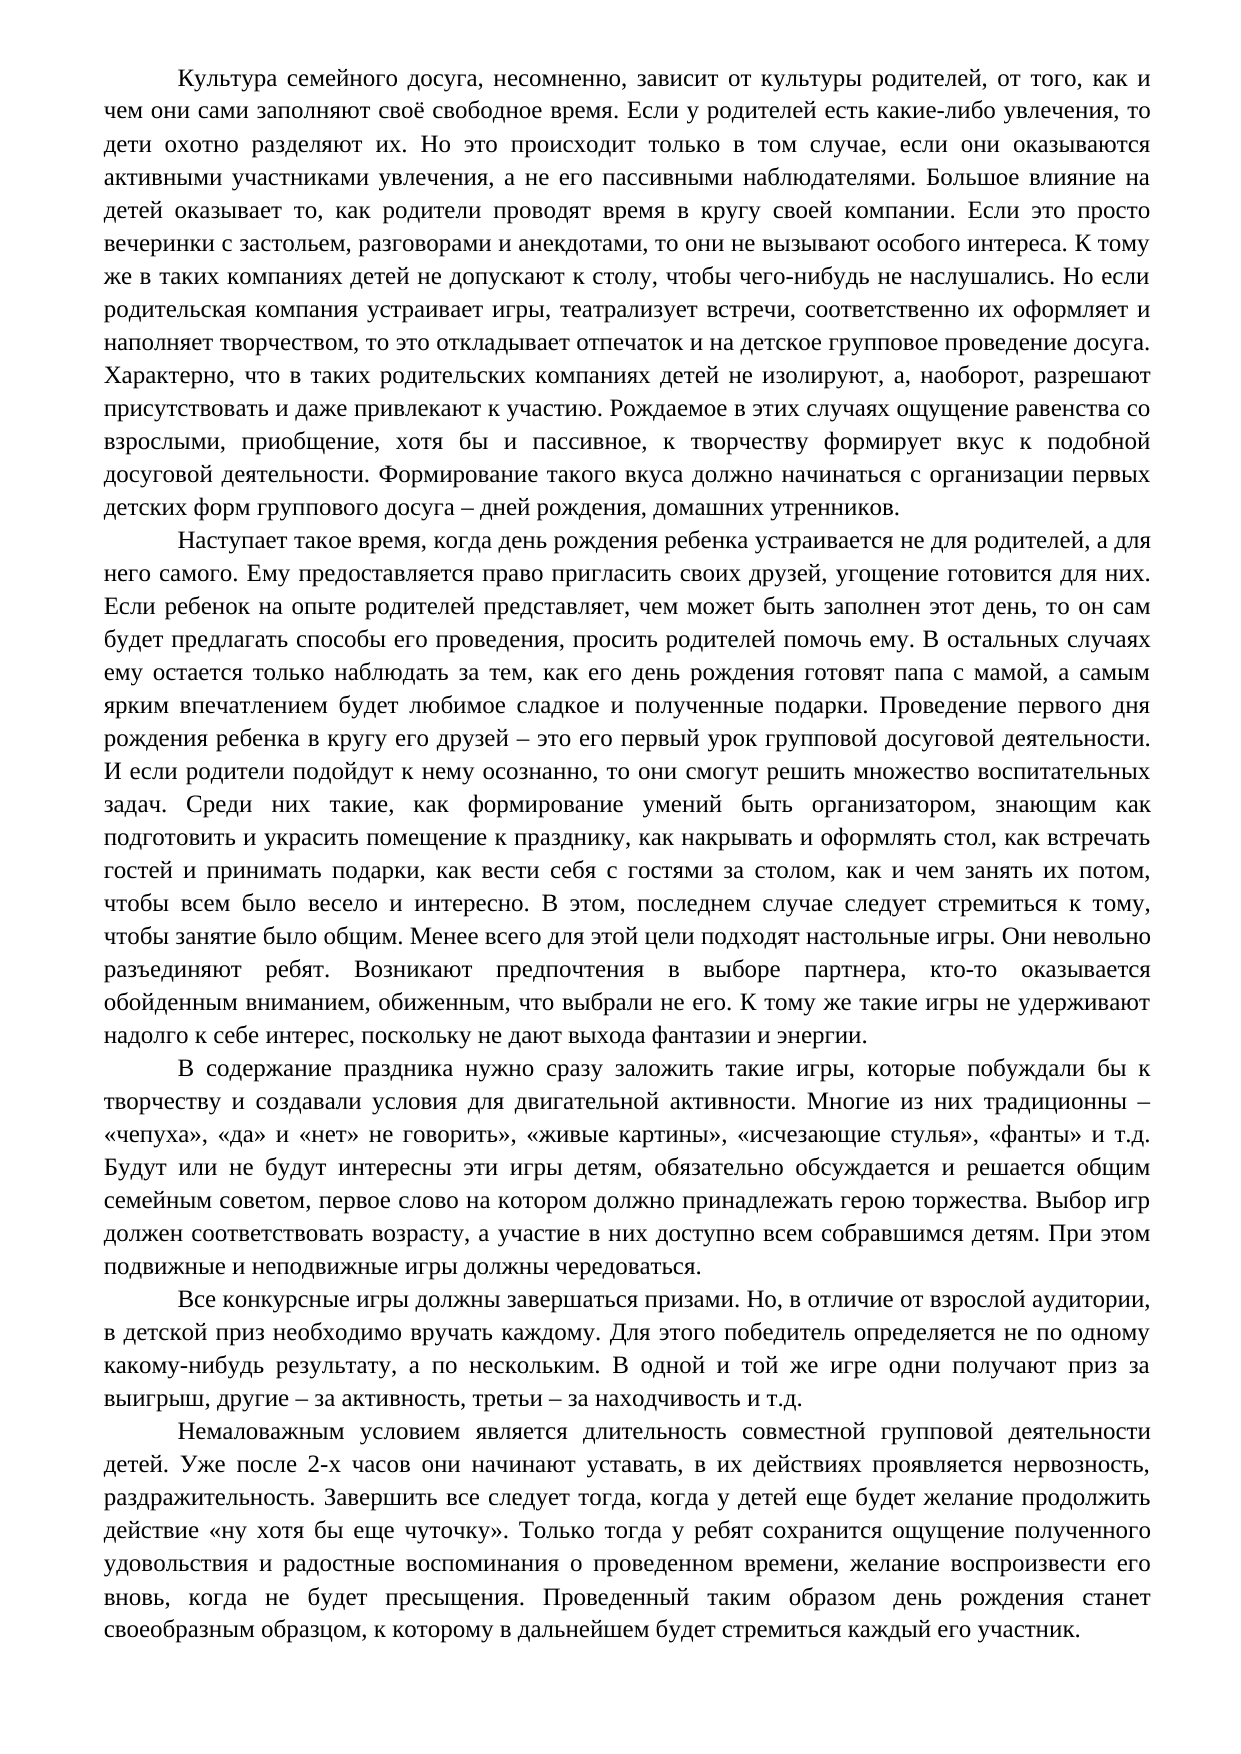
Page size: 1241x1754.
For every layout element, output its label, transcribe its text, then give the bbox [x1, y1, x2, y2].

text Культура семейного досуга, несомненно, зависит от культуры родителей, от того, как и чем они сами заполняют своё свободное время. Если у родителей есть какие-либо увлечения, то дети охотно разделяют их. Но это происходит только в том случае, если они оказываются активными участниками увлечения, а не его пассивными наблюдателями. Большое влияние на детей оказывает то, как родители проводят время в кругу своей компании. Если это просто вечеринки с застольем, разговорами и анекдотами, то они не вызывают особого интереса. К тому же в таких компаниях детей не допускают к столу, чтобы чего-нибудь не наслушались. Но если родительская компания устраивает игры, театрализует встречи, соответственно их оформляет и наполняет творчеством, то это откладывает отпечаток и на детское групповое проведение досуга. Характерно, что в таких родительских компаниях детей не изолируют, а, наоборот, разрешают присутствовать и даже привлекают к участию. Рождаемое в этих случаях ощущение равенства со взрослыми, приобщение, хотя бы и пассивное, к творчеству формирует вкус к подобной досуговой деятельности. Формирование такого вкуса должно начинаться с организации первых детских форм группового досуга – дней рождения, домашних утренников. [103, 63, 1152, 521]
text Наступает такое время, когда день рождения ребенка устраивается не для родителей, а для него самого. Ему предоставляется право пригласить своих друзей, угощение готовится для них. Если ребенок на опыте родителей представляет, чем может быть заполнен этот день, то он сам будет предлагать способы его проведения, просить родителей помочь ему. В остальных случаях ему остается только наблюдать за тем, как его день рождения готовят папа с мамой, а самым ярким впечатлением будет любимое сладкое и полученные подарки. Проведение первого дня рождения ребенка в кругу его друзей – это его первый урок групповой досуговой деятельности. И если родители подойдут к нему осознанно, то они смогут решить множество воспитательных задач. Среди них такие, как формирование умений быть организатором, знающим как подготовить и украсить помещение к празднику, как накрывать и оформлять стол, как встречать гостей и принимать подарки, как вести себя с гостями за столом, как и чем занять их потом, чтобы всем было весело и интересно. В этом, последнем случае следует стремиться к тому, чтобы занятие было общим. Менее всего для этой цели подходят настольные игры. Они невольно разъединяют ребят. Возникают предпочтения в выборе партнера, кто-то оказывается обойденным вниманием, обиженным, что выбрали не его. К тому же такие игры не удерживают надолго к себе интерес, поскольку не дают выхода фантазии и энергии. [103, 525, 1152, 1049]
text В содержание праздника нужно сразу заложить такие игры, которые побуждали бы к творчеству и создавали условия для двигательной активности. Многие из них традиционны – «чепуха», «да» и «нет» не говорить», «живые картины», «исчезающие стулья», «фанты» и т.д. Будут или не будут интересны эти игры детям, обязательно обсуждается и решается общим семейным советом, первое слово на котором должно принадлежать герою торжества. Выбор игр должен соответствовать возрасту, а участие в них доступно всем собравшимся детям. При этом подвижные и неподвижные игры должны чередоваться. [103, 1053, 1152, 1280]
text Немаловажным условием является длительность совместной групповой деятельности детей. Уже после 2-х часов они начинают уставать, в их действиях проявляется нервозность, раздражительность. Завершить все следует тогда, когда у детей еще будет желание продолжить действие «ну хотя бы еще чуточку». Только тогда у ребят сохранится ощущение полученного удовольствия и радостные воспоминания о проведенном времени, желание воспроизвести его вновь, когда не будет пресыщения. Проведенный таким образом день рождения станет своеобразным образцом, к которому в дальнейшем будет стремиться каждый его участник. [103, 1416, 1152, 1643]
text Все конкурсные игры должны завершаться призами. Но, в отличие от взрослой аудитории, в детской приз необходимо вручать каждому. Для этого победитель определяется не по одному какому-нибудь результату, а по нескольким. В одной и той же игре одни получают приз за выигрыш, другие – за активность, третьи – за находчивость и т.д. [103, 1284, 1152, 1412]
